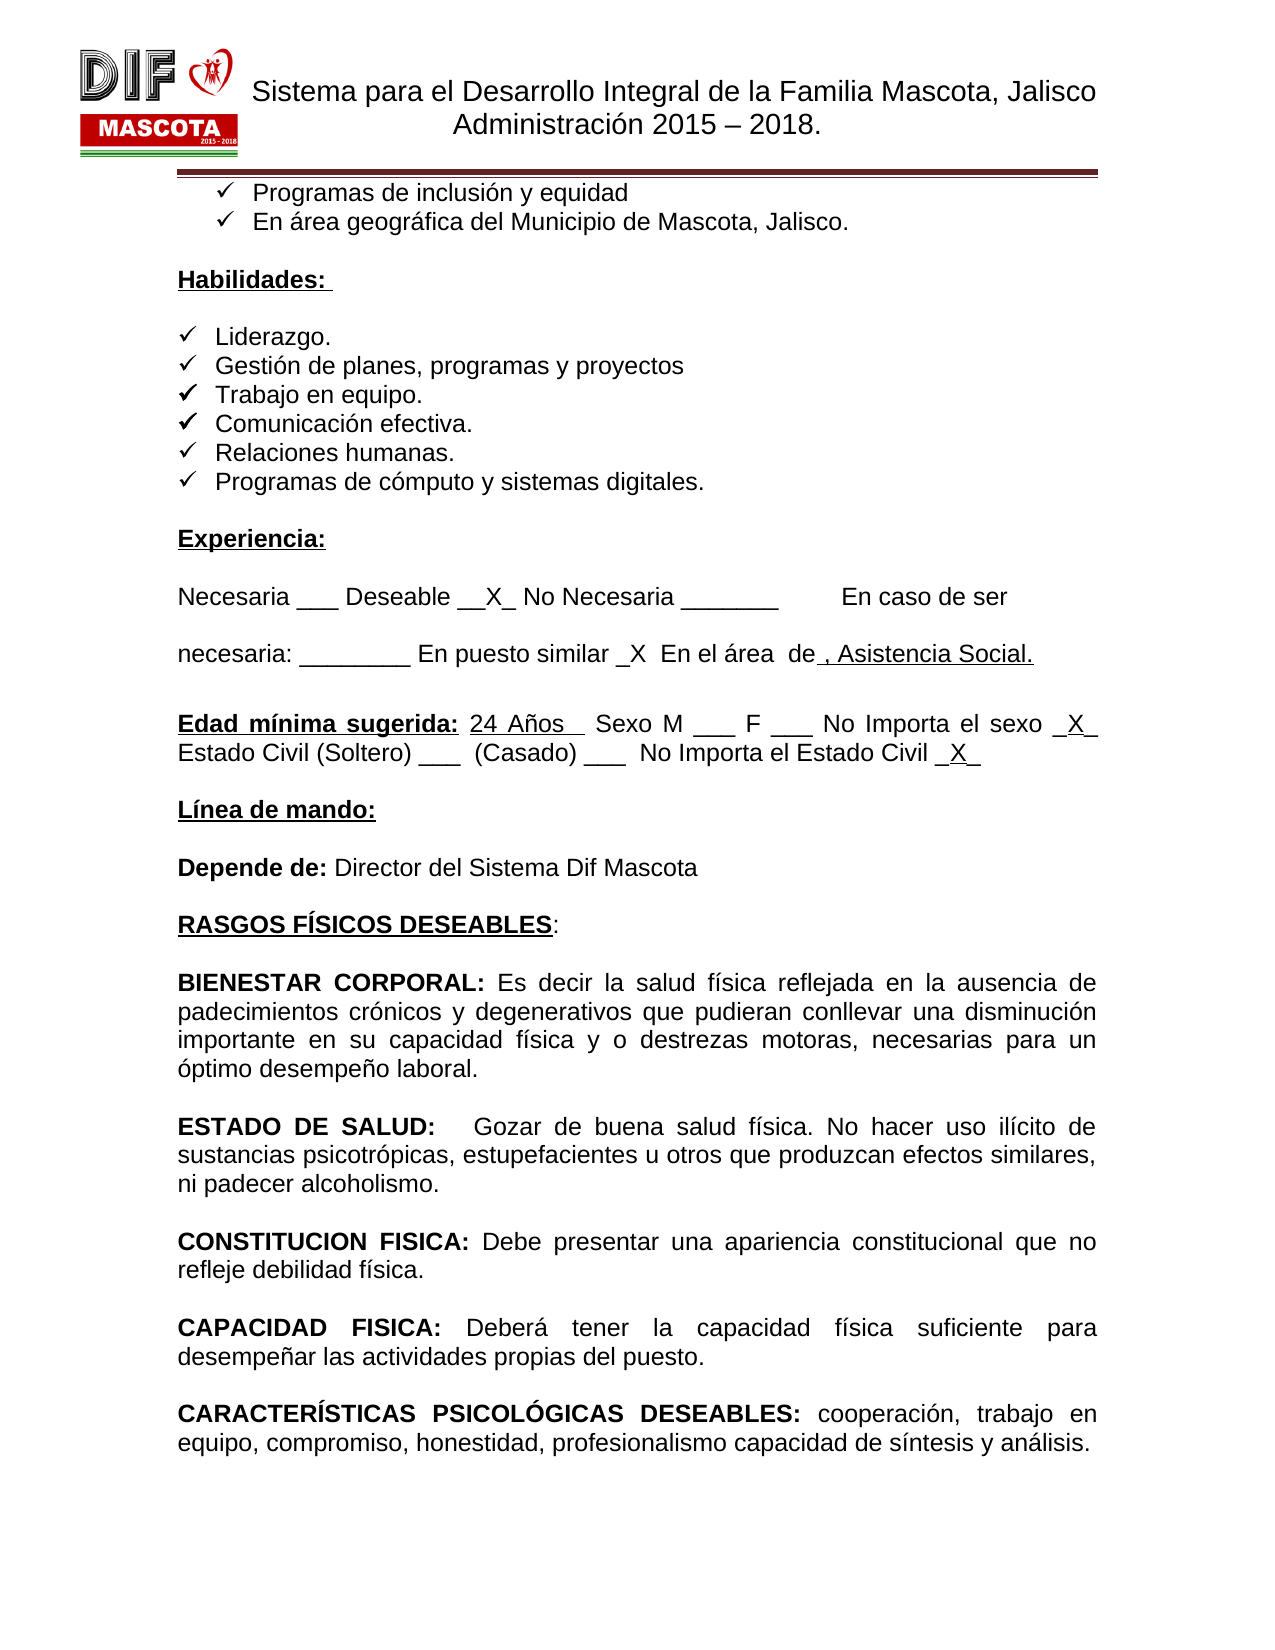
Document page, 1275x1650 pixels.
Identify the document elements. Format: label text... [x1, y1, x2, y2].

list Relaciones humanas. [177, 438, 1098, 467]
list Gestión de planes, programas y proyectos [177, 351, 1098, 380]
list Liderazgo. [177, 322, 1098, 351]
text CONSTITUCION FISICA: Debe presentar una apariencia constitucional que no refleje debilidad física. [177, 1227, 1098, 1284]
list Programas de cómputo y sistemas digitales. [177, 467, 1098, 495]
text Edad mínima sugerida: 24 Años Sexo M ___ F ___ No Importa el sexo _X_ Estado Civil (Soltero) ___ (Casado) ___ No Importa el Estado Civil _X_ [177, 709, 1098, 767]
picture [53, 46, 241, 157]
list En área geográfica del Municipio de Mascota, Jalisco. [215, 207, 1098, 236]
text Línea de mando: [177, 795, 1098, 824]
text RASGOS FÍSICOS DESEABLES: [177, 910, 1098, 939]
text Depende de: Director del Sistema Dif Mascota [177, 853, 1098, 882]
list Comunicación efectiva. [177, 409, 1098, 438]
text BIENESTAR CORPORAL: Es decir la salud física reflejada en la ausencia de padecimientos crónicos y degenerativos que pudieran conllevar una disminución importante en su capacidad física y o destrezas motoras, necesarias para un óptimo desempeño laboral. [177, 968, 1098, 1083]
text ESTADO DE SALUD: Gozar de buena salud física. No hacer uso ilícito de sustancias psicotrópicas, estupefacientes u otros que produzcan efectos similares, ni padecer alcoholismo. [177, 1112, 1098, 1198]
text Necesaria ___ Deseable __X_ No Necesaria _______ En caso de ser necesaria: ________ En puesto similar _X En el área de , Asistencia Social. [177, 582, 1098, 668]
text Experiencia: [177, 524, 1098, 553]
list Programas de inclusión y equidad [215, 178, 1098, 207]
text CARACTERÍSTICAS PSICOLÓGICAS DESEABLES: cooperación, trabajo en equipo, compromiso, honestidad, profesionalismo capacidad de síntesis y análisis. [177, 1399, 1098, 1457]
text CAPACIDAD FISICA: Deberá tener la capacidad física suficiente para desempeñar las actividades propias del puesto. [177, 1313, 1098, 1370]
text Habilidades: [177, 265, 1098, 293]
list Trabajo en equipo. [177, 380, 1098, 409]
